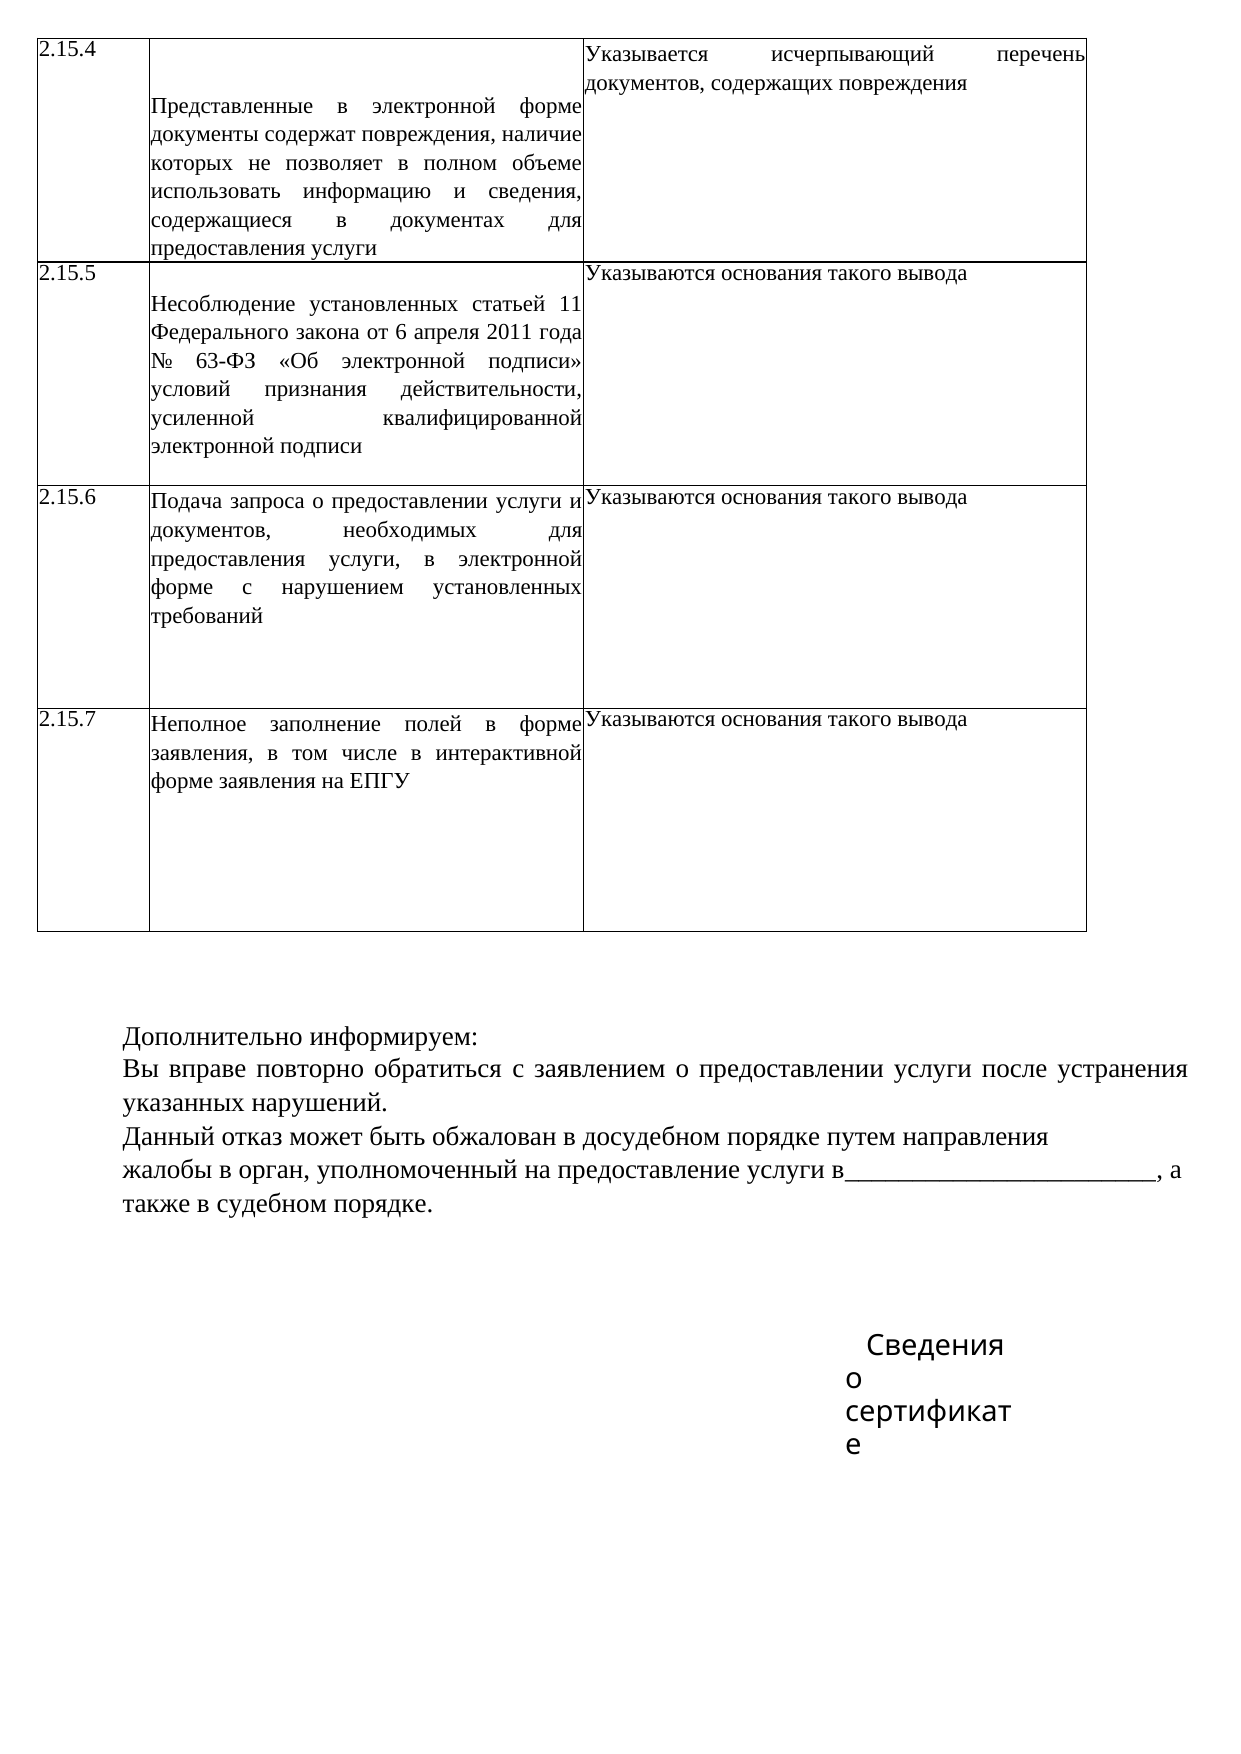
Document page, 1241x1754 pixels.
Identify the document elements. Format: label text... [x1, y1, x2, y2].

text жалобы в орган, уполномоченный на предоставление услуги в , а [122, 1152, 1189, 1185]
table_header Представленные в электронной форме документы содержат повреждения, наличие которых не позволяет в полном объеме использовать информацию и сведения, содержащиеся в документах для предоставления услуги [150, 39, 583, 261]
table_cell Указываются основания такого вывода [584, 709, 1086, 931]
table_cell 2.15.5 [38, 263, 149, 485]
table_cell Указываются основания такого вывода [584, 263, 1086, 485]
text также в судебном порядке. [122, 1185, 1189, 1219]
table_cell Неполное заполнение полей в форме заявления, в том числе в интерактивной форме заявления на ЕПГУ [150, 709, 583, 931]
table_cell Подача запроса о предоставлении услуги и документов, необходимых для предоставления услуги, в электронной форме с нарушением установленных требований [150, 486, 583, 707]
table_header 2.15.4 [38, 39, 149, 261]
table_cell 2.15.7 [38, 709, 149, 931]
text Дополнительно информируем: [122, 1023, 478, 1050]
text Сведения о сертификате электронной [845, 1329, 1027, 1463]
table_cell Несоблюдение установленных статьей 11 Федерального закона от 6 апреля 2011 года № 63-ФЗ «Об электронной подписи» условий признания действительности, усиленной квалифицированной электронной подписи [150, 263, 583, 485]
text Данный отказ может быть обжалован в досудебном порядке путем направления [122, 1118, 1189, 1152]
text Вы вправе повторно обратиться c заявлением о предоставлении услуги после устранения указанных нарушений. [122, 1051, 1189, 1118]
table_cell Указываются основания такого вывода [584, 486, 1086, 707]
table_header Указывается исчерпывающий перечень документов, содержащих повреждения [584, 39, 1086, 261]
table_cell 2.15.6 [38, 486, 149, 707]
